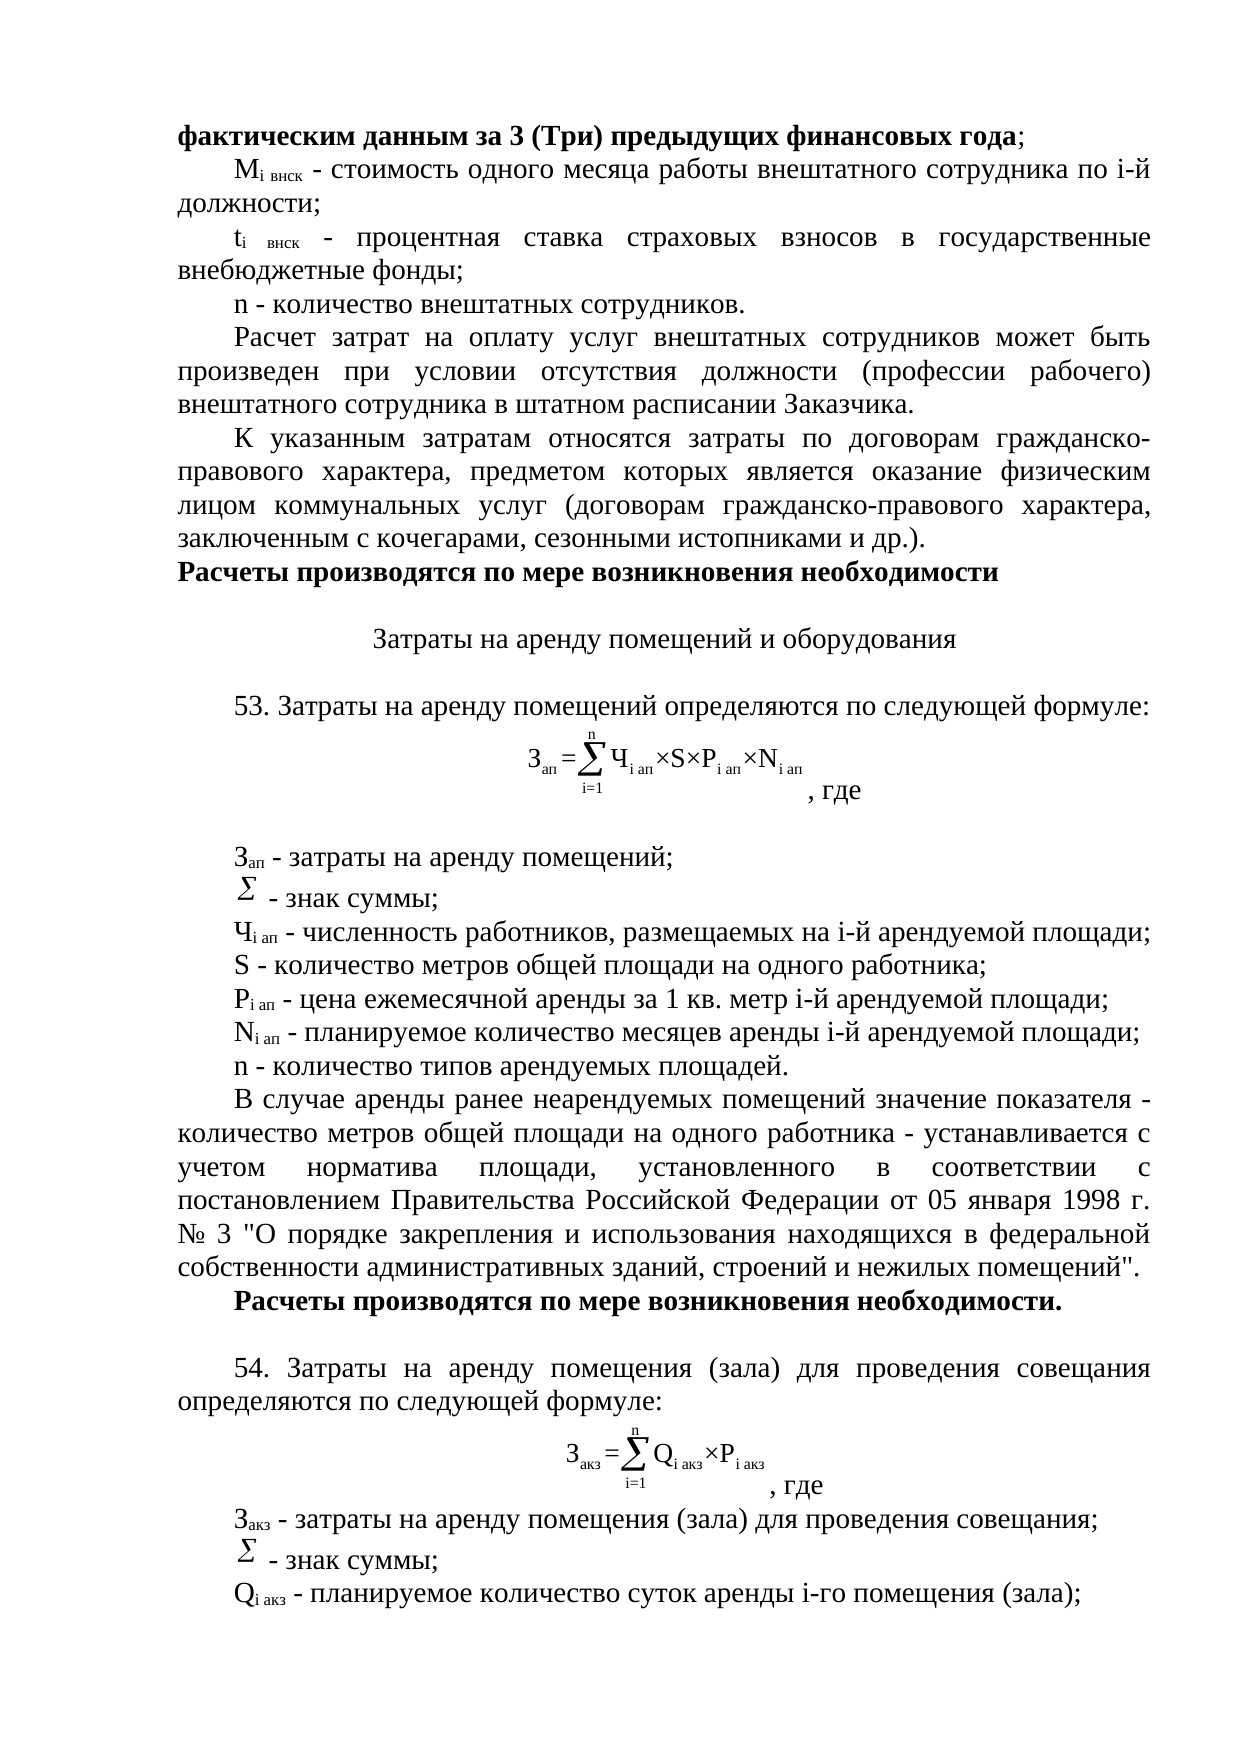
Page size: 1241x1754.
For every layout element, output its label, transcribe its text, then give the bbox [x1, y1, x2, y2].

text Чi ап - численность работников, размещаемых на i-й арендуемой площади; [177, 914, 1152, 947]
text ti внск - процентная ставка страховых взносов в государственные внебюджетные фонды; [177, 219, 1152, 286]
text Ni ап - планируемое количество месяцев аренды i-й арендуемой площади; [177, 1014, 1152, 1048]
text Зап - затраты на аренду помещений; [177, 839, 1152, 873]
text 54. Затраты на аренду помещения (зала) для проведения совещания определяются по следующей формуле: [177, 1350, 1152, 1417]
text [177, 118, 1152, 152]
text - знак суммы; [177, 873, 1152, 914]
text , где [177, 1417, 1152, 1501]
text 53. Затраты на аренду помещений определяются по следующей формуле: [177, 688, 1152, 722]
text S - количество метров общей площади на одного работника; [177, 947, 1152, 981]
text Pi ап - цена ежемесячной аренды за 1 кв. метр i-й арендуемой площади; [177, 981, 1152, 1014]
text Расчеты производятся по мере возникновения необходимости [177, 554, 1152, 588]
text Закз - затраты на аренду помещения (зала) для проведения совещания; [177, 1501, 1152, 1534]
text Расчет затрат на оплату услуг внештатных сотрудников может быть произведен при условии отсутствия должности (профессии рабочего) внештатного сотрудника в штатном расписании Заказчика. [177, 319, 1152, 420]
text К указанным затратам относятся затраты по договорам гражданско-правового характера, предметом которых является оказание физическим лицом коммунальных услуг (договорам гражданско-правового характера, заключенным с кочегарами, сезонными истопниками и др.). [177, 420, 1152, 554]
text Qi акз - планируемое количество суток аренды i-го помещения (зала); [177, 1576, 1152, 1609]
text n - количество типов арендуемых площадей. [177, 1048, 1152, 1082]
text Расчеты производятся по мере возникновения необходимости. [177, 1283, 1152, 1316]
text В случае аренды ранее неарендуемых помещений значение показателя - количество метров общей площади на одного работника - устанавливается с учетом норматива площади, установленного в соответствии с постановлением Правительства Российской Федерации от 05 января 1998 г. № 3 "О порядке закрепления и использования находящихся в федеральной собственности административных зданий, строений и нежилых помещений". [177, 1082, 1152, 1283]
text n - количество внештатных сотрудников. [177, 286, 1152, 319]
text - знак суммы; [177, 1534, 1152, 1576]
text Мi внск - стоимость одного месяца работы внештатного сотрудника по i-й должности; [177, 152, 1152, 219]
text , где [177, 722, 1152, 806]
text Затраты на аренду помещений и оборудования [177, 621, 1152, 655]
